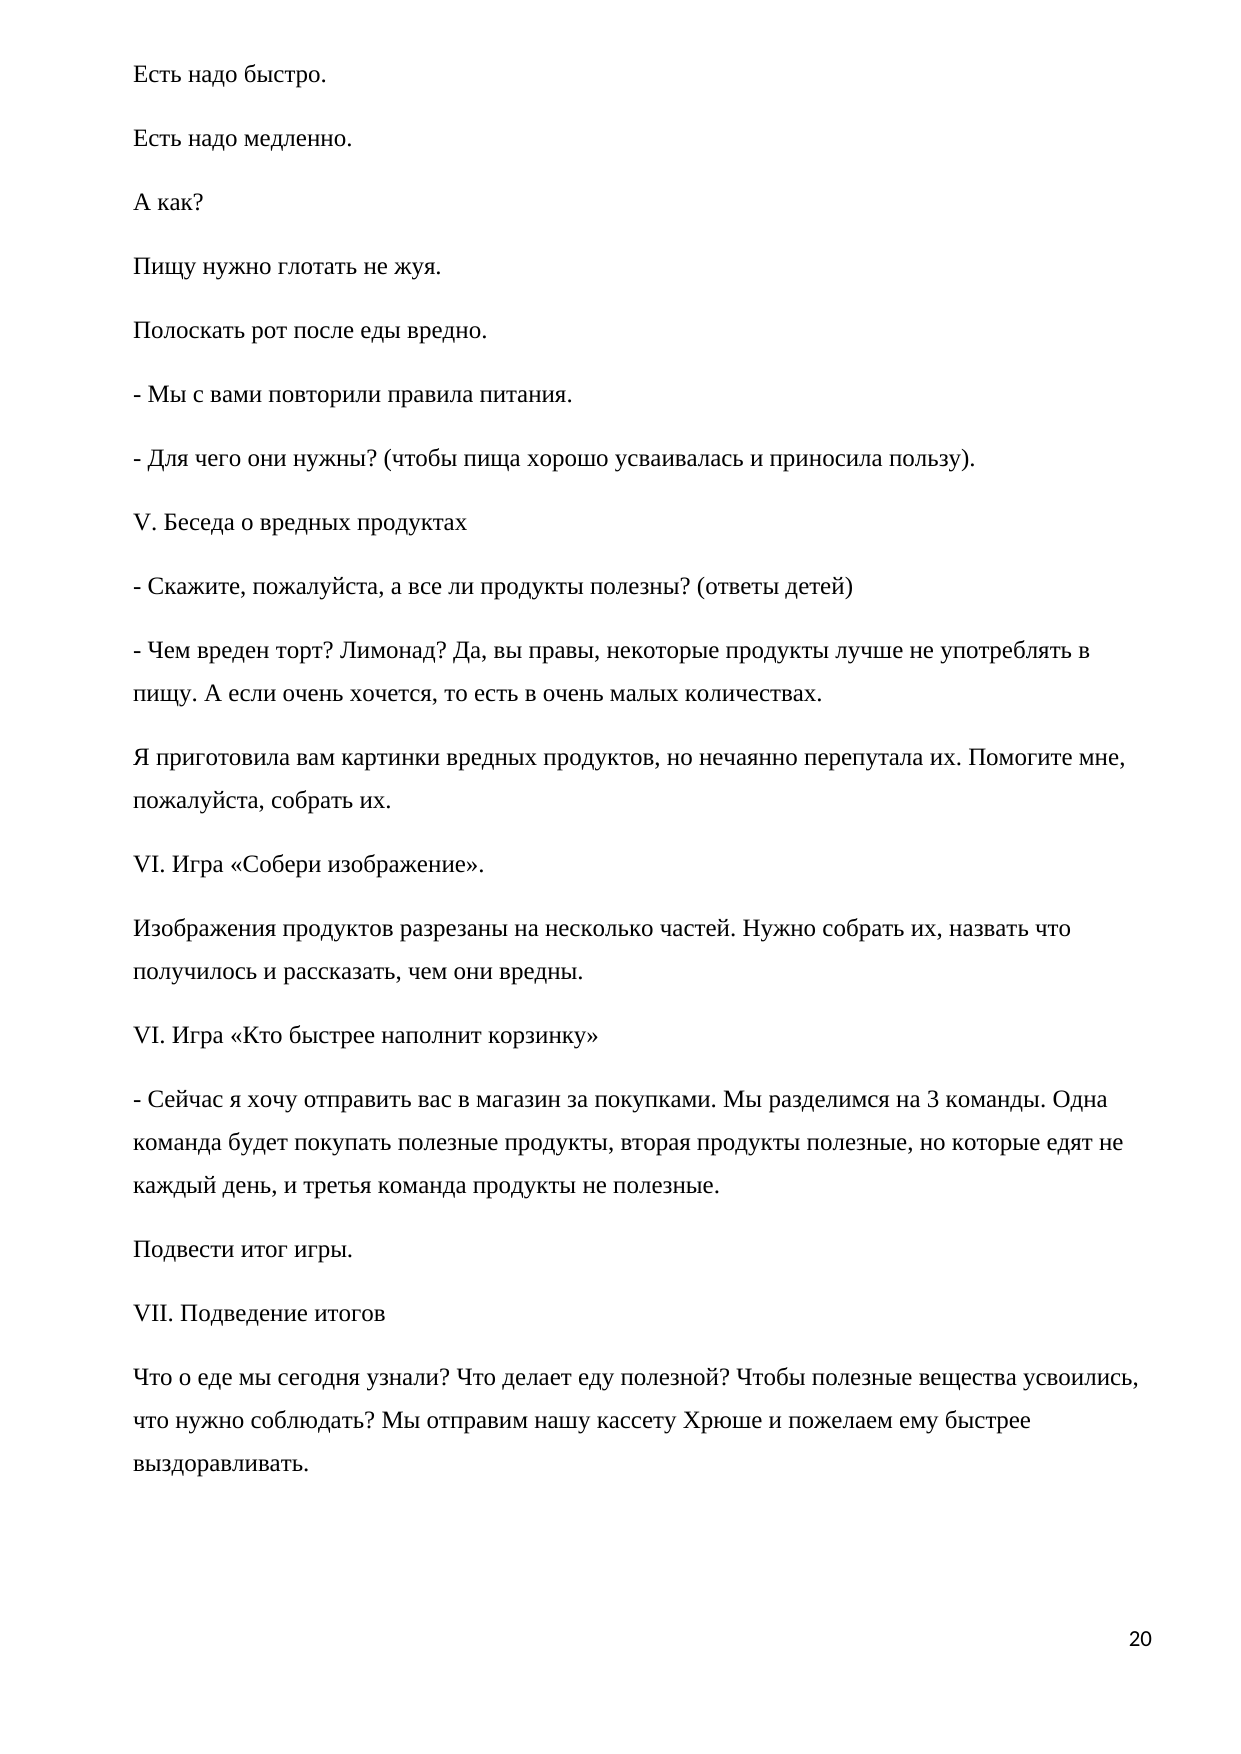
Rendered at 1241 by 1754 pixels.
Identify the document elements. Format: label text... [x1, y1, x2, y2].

text Что о еде мы сегодня узнали? Что делает еду полезной? Чтобы полезные вещества усвоились, что нужно соблюдать? Мы отправим нашу кассету Хрюше и пожелаем ему быстрее выздоравливать. [133, 1362, 1152, 1477]
text Есть надо медленно. [133, 123, 1152, 152]
text Подвести итог игры. [133, 1234, 1152, 1263]
text А как? [133, 187, 1152, 216]
text Есть надо быстро. [133, 59, 1152, 88]
text - Для чего они нужны? (чтобы пища хорошо усваивалась и приносила пользу). [133, 443, 1152, 472]
text VII. Подведение итогов [133, 1298, 1152, 1327]
text - Мы с вами повторили правила питания. [133, 379, 1152, 408]
text - Чем вреден торт? Лимонад? Да, вы правы, некоторые продукты лучше не употреблять в пищу. А если очень хочется, то есть в очень малых количествах. [133, 635, 1152, 707]
text VI. Игра «Кто быстрее наполнит корзинку» [133, 1020, 1152, 1049]
text - Скажите, пожалуйста, а все ли продукты полезны? (ответы детей) [133, 571, 1152, 599]
text Изображения продуктов разрезаны на несколько частей. Нужно собрать их, назвать что получилось и рассказать, чем они вредны. [133, 913, 1152, 985]
text VI. Игра «Собери изображение». [133, 849, 1152, 878]
text Я приготовила вам картинки вредных продуктов, но нечаянно перепутала их. Помогите мне, пожалуйста, собрать их. [133, 742, 1152, 814]
text Пищу нужно глотать не жуя. [133, 251, 1152, 280]
text Полоскать рот после еды вредно. [133, 315, 1152, 344]
text V. Беседа о вредных продуктах [133, 507, 1152, 536]
text - Сейчас я хочу отправить вас в магазин за покупками. Мы разделимся на 3 команды. Одна команда будет покупать полезные продукты, вторая продукты полезные, но которые едят не каждый день, и третья команда продукты не полезные. [133, 1084, 1152, 1199]
